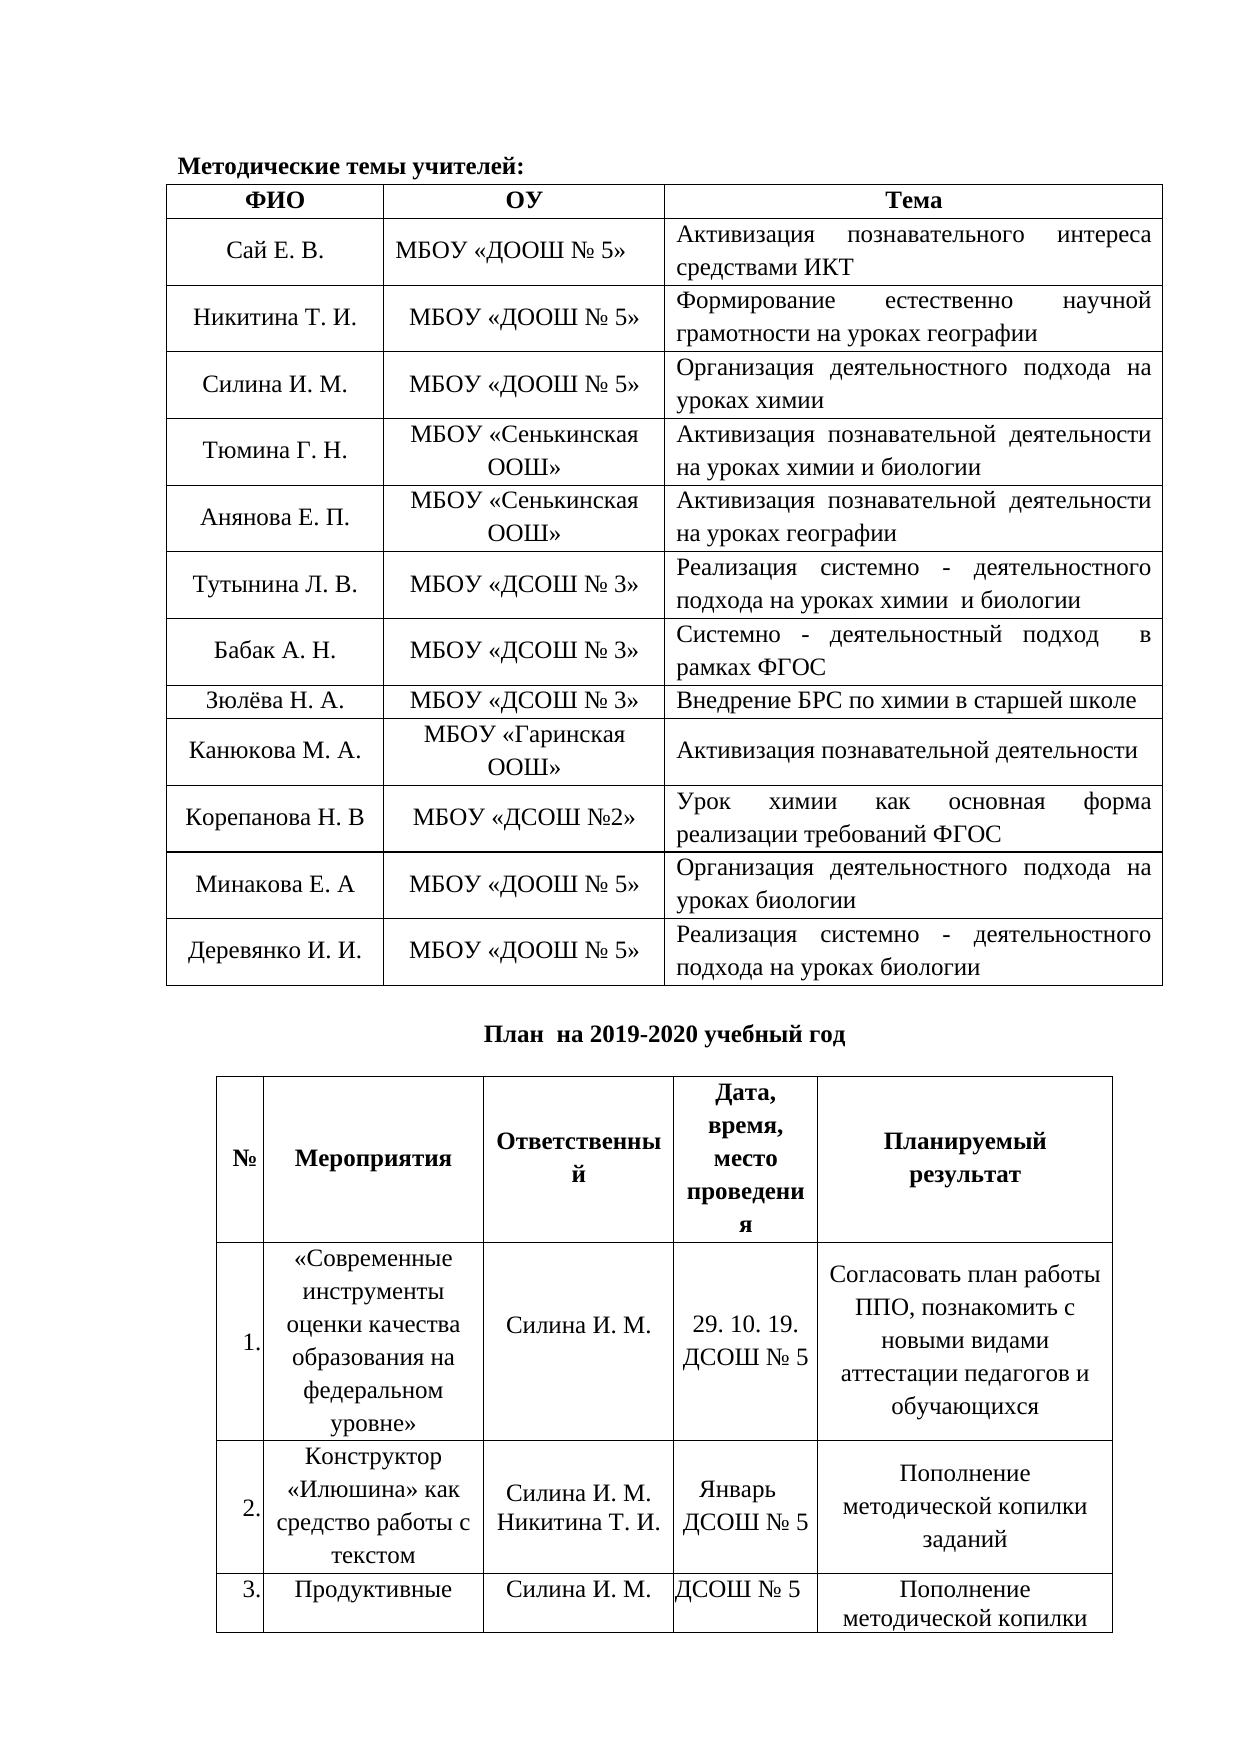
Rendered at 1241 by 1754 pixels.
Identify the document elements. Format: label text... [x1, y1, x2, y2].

table_cell 29. 10. 19. ДСОШ № 5 [674, 1243, 817, 1440]
table_cell Формирование естественно научной грамотности на уроках географии [665, 286, 1162, 351]
table_cell МБОУ «Сенькинская ООШ» [384, 486, 664, 551]
table_header Планируемый результат [818, 1077, 1112, 1242]
table_cell МБОУ «ДООШ № 5» [384, 219, 664, 284]
table_cell Январь ДСОШ № 5 [674, 1441, 817, 1573]
table_cell Тутынина Л. В. [167, 552, 383, 618]
table_cell Урок химии как основная форма реализации требований ФГОС [665, 786, 1162, 851]
table_cell Организация деятельностного подхода на уроках биологии [665, 853, 1162, 918]
table_cell Никитина Т. И. [167, 286, 383, 351]
table_header № [217, 1077, 263, 1242]
table_cell Системно - деятельностный подход в рамках ФГОС [665, 619, 1162, 684]
table_cell «Современные инструменты оценки качества образования на федеральном уровне» [264, 1243, 483, 1440]
table_cell Активизация познавательной деятельности на уроках географии [665, 486, 1162, 551]
table_cell МБОУ «ДСОШ № 3» [384, 552, 664, 618]
table_cell МБОУ «Сенькинская ООШ» [384, 419, 664, 484]
table_cell МБОУ «ДООШ № 5» [384, 352, 664, 418]
table_cell Сай Е. В. [167, 219, 383, 284]
table_cell Силина И. М. [484, 1574, 673, 1632]
table_cell МБОУ «ДСОШ № 3» [384, 686, 664, 718]
table_cell Анянова Е. П. [167, 486, 383, 551]
table_cell МБОУ «ДСОШ № 3» [384, 619, 664, 684]
table_header Тема [665, 185, 1162, 218]
table_cell Организация деятельностного подхода на уроках химии [665, 352, 1162, 418]
table_cell Конструктор «Илюшина» как средство работы с текстом [264, 1441, 483, 1573]
table_header Дата, время, место проведения [674, 1077, 817, 1242]
table_cell Силина И. М. [167, 352, 383, 418]
table_header Ответственный [484, 1077, 673, 1242]
table_cell Корепанова Н. В [167, 786, 383, 851]
table_cell МБОУ «Гаринская ООШ» [384, 719, 664, 785]
text Методические темы учителей: [177, 151, 1152, 180]
table_cell [217, 1243, 263, 1440]
table_cell Силина И. М. Никитина Т. И. [484, 1441, 673, 1573]
table_cell Реализация системно - деятельностного подхода на уроках биологии [665, 919, 1162, 985]
table_cell МБОУ «ДООШ № 5» [384, 286, 664, 351]
table_cell Канюкова М. А. [167, 719, 383, 785]
table_cell Зюлёва Н. А. [167, 686, 383, 718]
table_cell [217, 1574, 263, 1632]
table_cell МБОУ «ДООШ № 5» [384, 919, 664, 985]
table_cell [217, 1441, 263, 1573]
table_cell Реализация системно - деятельностного подхода на уроках химии и биологии [665, 552, 1162, 618]
table_cell Активизация познавательного интереса средствами ИКТ [665, 219, 1162, 284]
table_header Мероприятия [264, 1077, 483, 1242]
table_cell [264, 1574, 483, 1632]
table_cell Согласовать план работы ППО, познакомить с новыми видами аттестации педагогов и обучающихся [818, 1243, 1112, 1440]
table_cell Активизация познавательной деятельности [665, 719, 1162, 785]
table_cell Тюмина Г. Н. [167, 419, 383, 484]
table_cell ДСОШ № 5 март [674, 1574, 817, 1632]
table_header ОУ [384, 185, 664, 218]
table_cell Минакова Е. А [167, 853, 383, 918]
table_cell МБОУ «ДООШ № 5» [384, 853, 664, 918]
table_cell МБОУ «ДСОШ №2» [384, 786, 664, 851]
table_cell Деревянко И. И. [167, 919, 383, 985]
table_cell Силина И. М. [484, 1243, 673, 1440]
table_cell Пополнение методической копилки заданий [818, 1441, 1112, 1573]
text План на 2019-2020 учебный год [177, 1019, 1152, 1048]
table_header ФИО [167, 185, 383, 218]
table_cell Бабак А. Н. [167, 619, 383, 684]
table_cell Внедрение БРС по химии в старшей школе [665, 686, 1162, 718]
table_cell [818, 1574, 1112, 1632]
table_cell Активизация познавательной деятельности на уроках химии и биологии [665, 419, 1162, 484]
